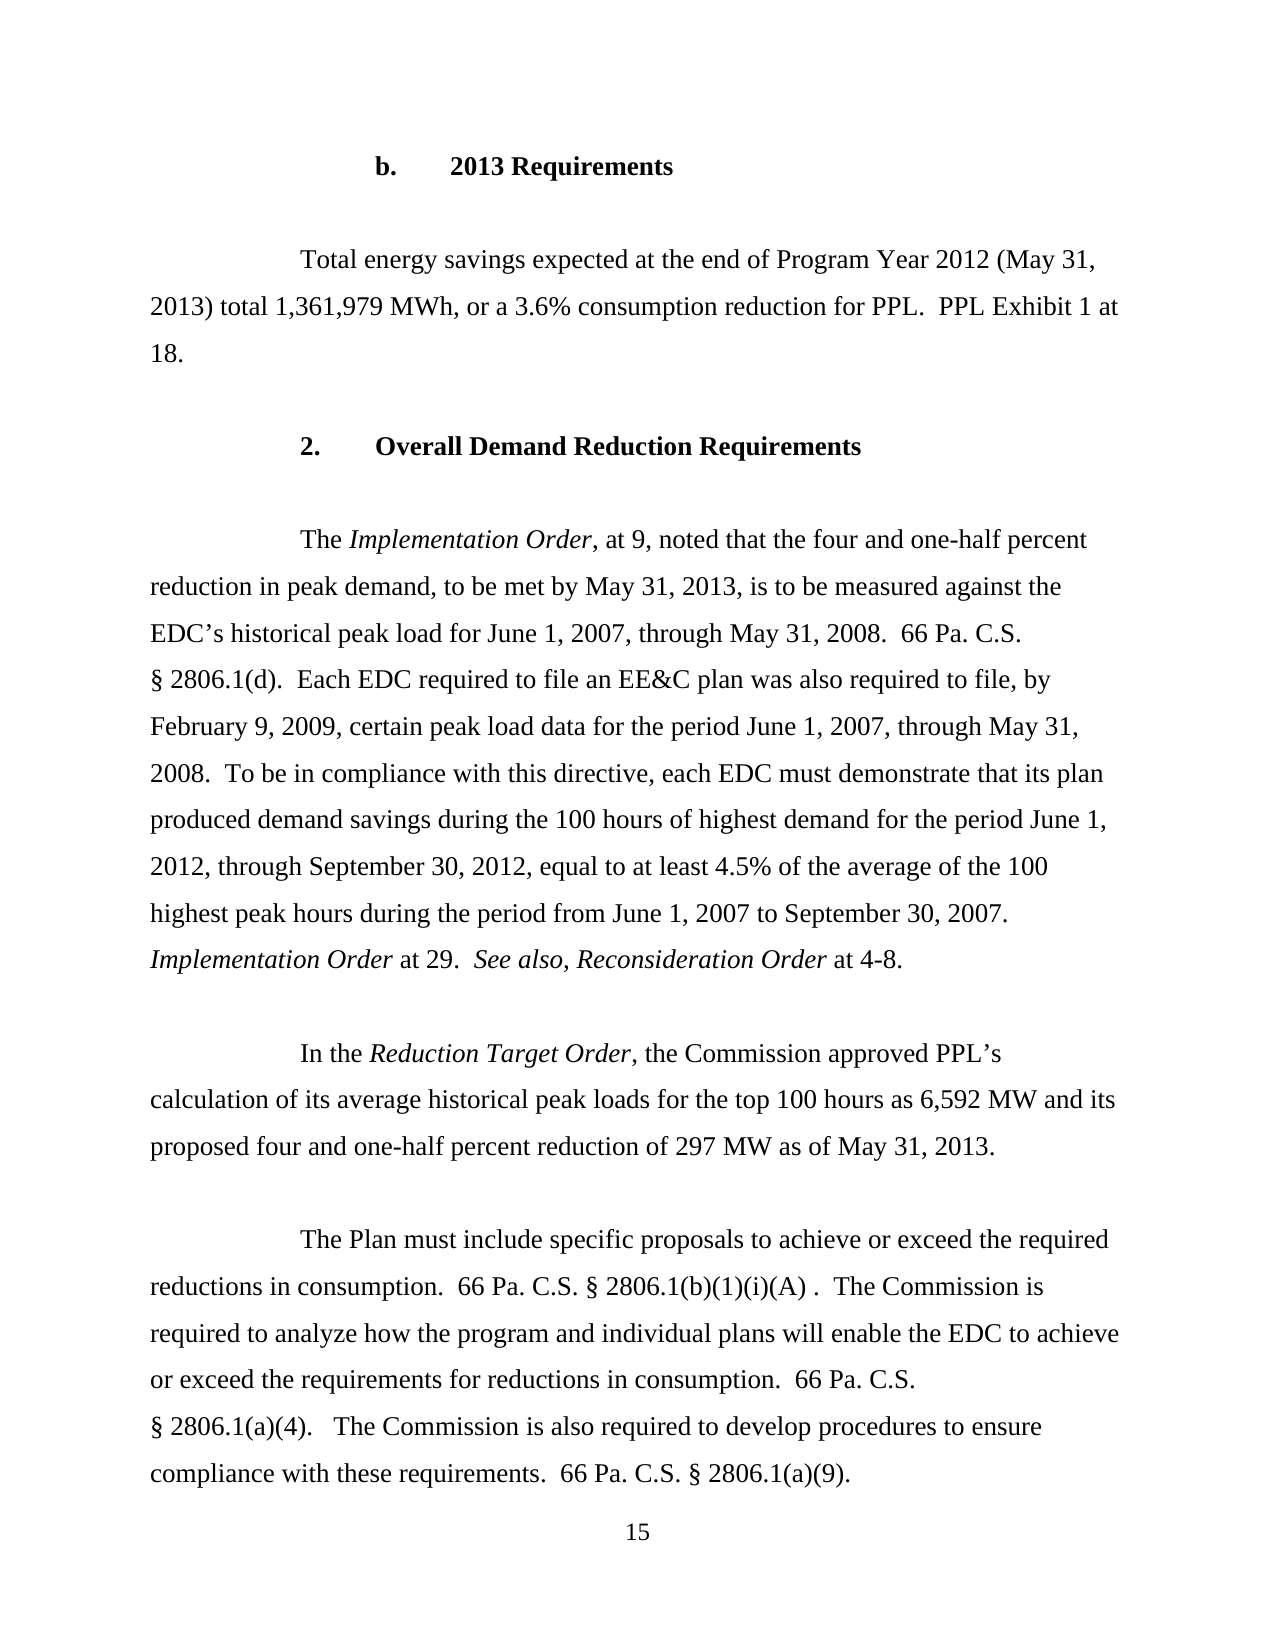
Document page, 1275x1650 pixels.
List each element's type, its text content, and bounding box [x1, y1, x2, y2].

subtitle 2. Overall Demand Reduction Requirements [300, 430, 1125, 461]
subtitle b. 2013 Requirements [375, 150, 1125, 181]
text The Implementation Order, at 9, noted that the four and one-half percent reduction in peak demand, to be met by May 31, 2013, is to be measured against the EDC’s historical peak load for June 1, 2007, through May 31, 2008. 66 Pa. C.S. § 2806.1(d). Each EDC required to file an EE&C plan was also required to file, by February 9, 2009, certain peak load data for the period June 1, 2007, through May 31, 2008. To be in compliance with this directive, each EDC must demonstrate that its plan produced demand savings during the 100 hours of highest demand for the period June 1, 2012, through September 30, 2012, equal to at least 4.5% of the average of the 100 highest peak hours during the period from June 1, 2007 to September 30, 2007. Implementation Order at 29. See also, Reconsideration Order at 4-8. [150, 523, 1125, 974]
text In the Reduction Target Order, the Commission approved PPL’s calculation of its average historical peak loads for the top 100 hours as 6,592 MW and its proposed four and one-half percent reduction of 297 MW as of May 31, 2013. [150, 1037, 1125, 1161]
text The Plan must include specific proposals to achieve or exceed the required reductions in consumption. 66 Pa. C.S. § 2806.1(b)(1)(i)(A) . The Commission is required to analyze how the program and individual plans will enable the EDC to achieve or exceed the requirements for reductions in consumption. 66 Pa. C.S. § 2806.1(a)(4). The Commission is also required to develop procedures to ensure compliance with these requirements. 66 Pa. C.S. § 2806.1(a)(9). [150, 1223, 1125, 1488]
text Total energy savings expected at the end of Program Year 2012 (May 31, 2013) total 1,361,979 MWh, or a 3.6% consumption reduction for PPL. PPL Exhibit 1 at 18. [150, 243, 1125, 368]
